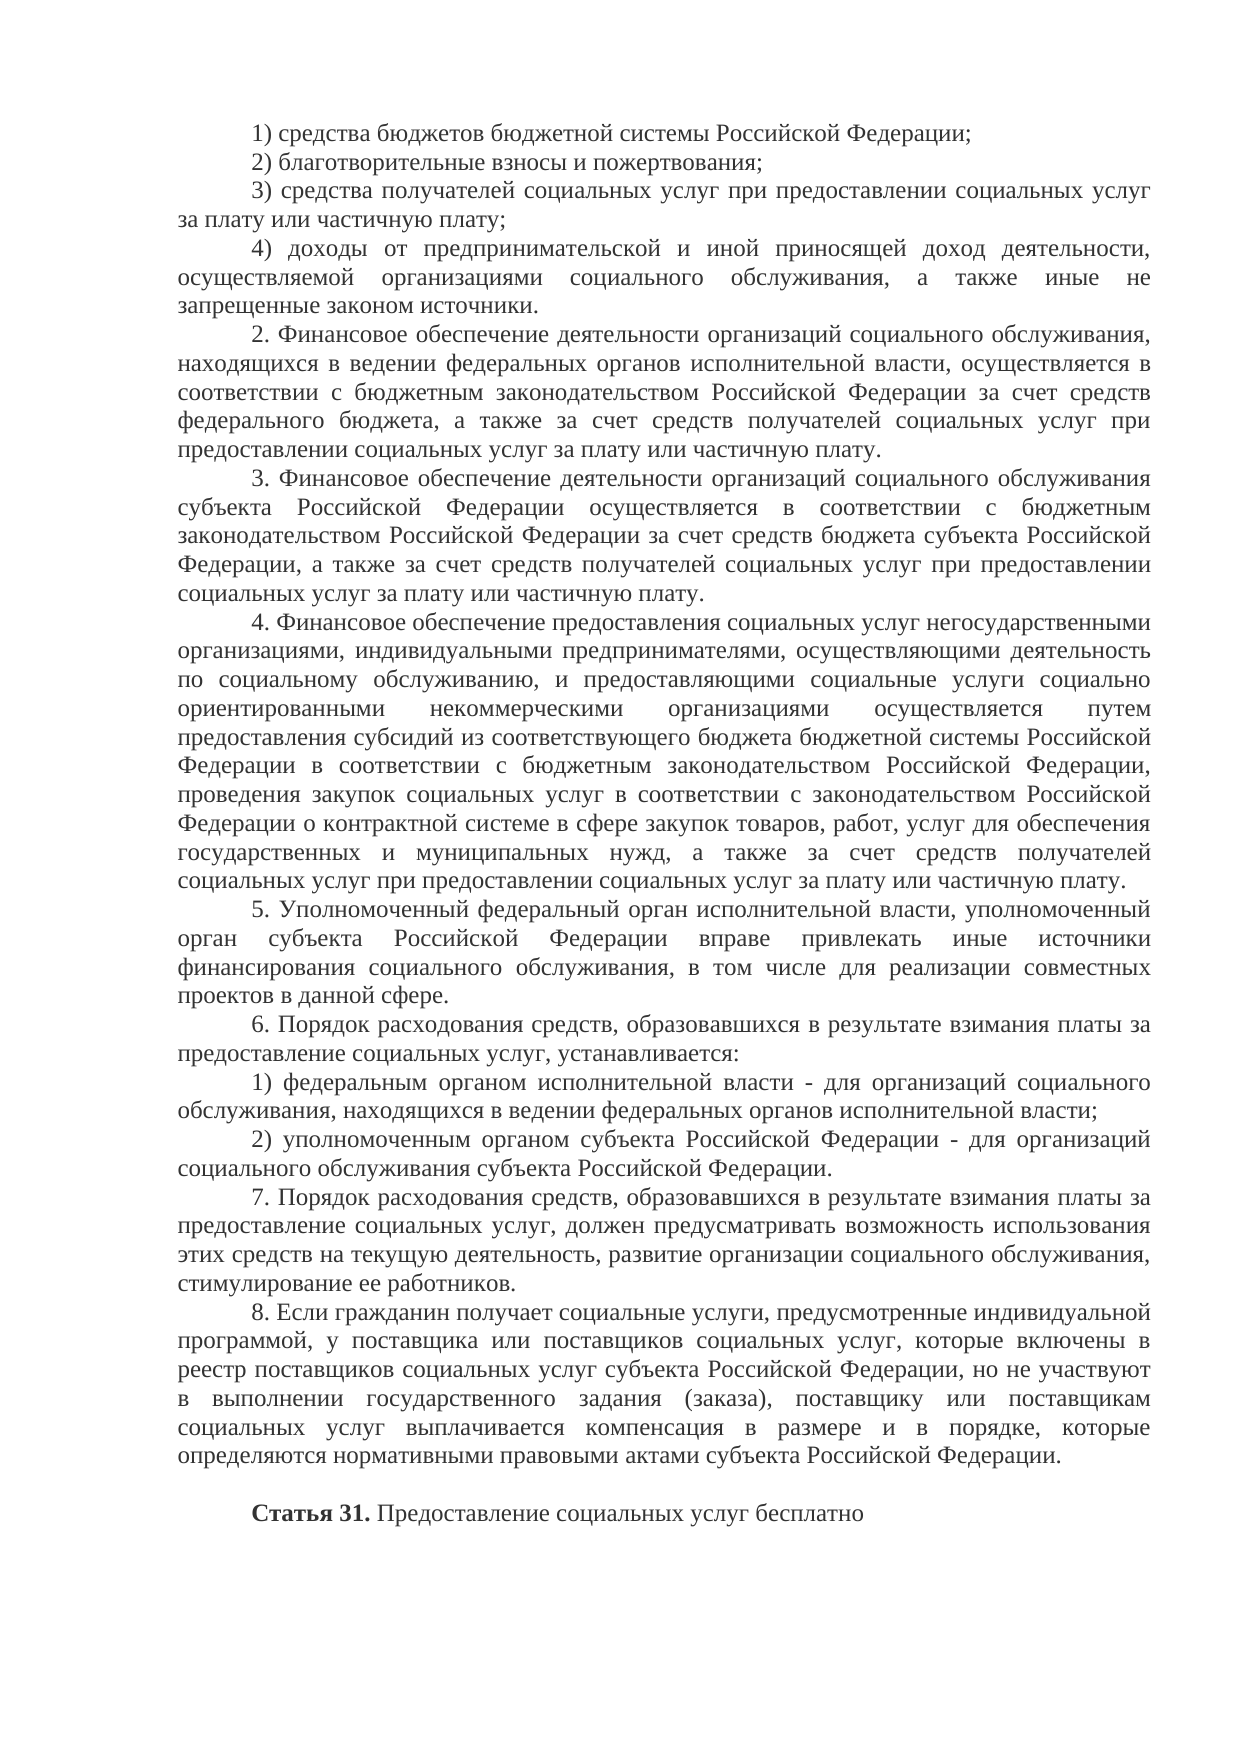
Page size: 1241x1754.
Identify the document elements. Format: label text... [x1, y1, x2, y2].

text 2. Финансовое обеспечение деятельности организаций социального обслуживания, находящихся в ведении федеральных органов исполнительной власти, осуществляется в соответствии с бюджетным законодательством Российской Федерации за счет средств федерального бюджета, а также за счет средств получателей социальных услуг при предоставлении социальных услуг за плату или частичную плату. [177, 319, 1152, 463]
text 4. Финансовое обеспечение предоставления социальных услуг негосударственными организациями, индивидуальными предпринимателями, осуществляющими деятельность по социальному обслуживанию, и предоставляющими социальные услуги социально ориентированными некоммерческими организациями осуществляется путем предоставления субсидий из соответствующего бюджета бюджетной системы Российской Федерации в соответствии с бюджетным законодательством Российской Федерации, проведения закупок социальных услуг в соответствии с законодательством Российской Федерации о контрактной системе в сфере закупок товаров, работ, услуг для обеспечения государственных и муниципальных нужд, а также за счет средств получателей социальных услуг при предоставлении социальных услуг за плату или частичную плату. [177, 607, 1152, 894]
text 5. Уполномоченный федеральный орган исполнительной власти, уполномоченный орган субъекта Российской Федерации вправе привлекать иные источники финансирования социального обслуживания, в том числе для реализации совместных проектов в данной сфере. [177, 894, 1152, 1009]
text 4) доходы от предпринимательской и иной приносящей доход деятельности, осуществляемой организациями социального обслуживания, а также иные не запрещенные законом источники. [177, 233, 1152, 319]
text Статья 31. Предоставление социальных услуг бесплатно [177, 1498, 1152, 1527]
text 1) федеральным органом исполнительной власти - для организаций социального обслуживания, находящихся в ведении федеральных органов исполнительной власти; [177, 1067, 1152, 1124]
text 1) средства бюджетов бюджетной системы Российской Федерации; [177, 118, 1152, 147]
text 7. Порядок расходования средств, образовавшихся в результате взимания платы за предоставление социальных услуг, должен предусматривать возможность использования этих средств на текущую деятельность, развитие организации социального обслуживания, стимулирование ее работников. [177, 1182, 1152, 1297]
text 6. Порядок расходования средств, образовавшихся в результате взимания платы за предоставление социальных услуг, устанавливается: [177, 1009, 1152, 1067]
text 8. Если гражданин получает социальные услуги, предусмотренные индивидуальной программой, у поставщика или поставщиков социальных услуг, которые включены в реестр поставщиков социальных услуг субъекта Российской Федерации, но не участвуют в выполнении государственного задания (заказа), поставщику или поставщикам социальных услуг выплачивается компенсация в размере и в порядке, которые определяются нормативными правовыми актами субъекта Российской Федерации. [177, 1297, 1152, 1469]
text 2) благотворительные взносы и пожертвования; [177, 147, 1152, 176]
text 3. Финансовое обеспечение деятельности организаций социального обслуживания субъекта Российской Федерации осуществляется в соответствии с бюджетным законодательством Российской Федерации за счет средств бюджета субъекта Российской Федерации, а также за счет средств получателей социальных услуг при предоставлении социальных услуг за плату или частичную плату. [177, 463, 1152, 607]
text 2) уполномоченным органом субъекта Российской Федерации - для организаций социального обслуживания субъекта Российской Федерации. [177, 1124, 1152, 1182]
text 3) средства получателей социальных услуг при предоставлении социальных услуг за плату или частичную плату; [177, 176, 1152, 233]
